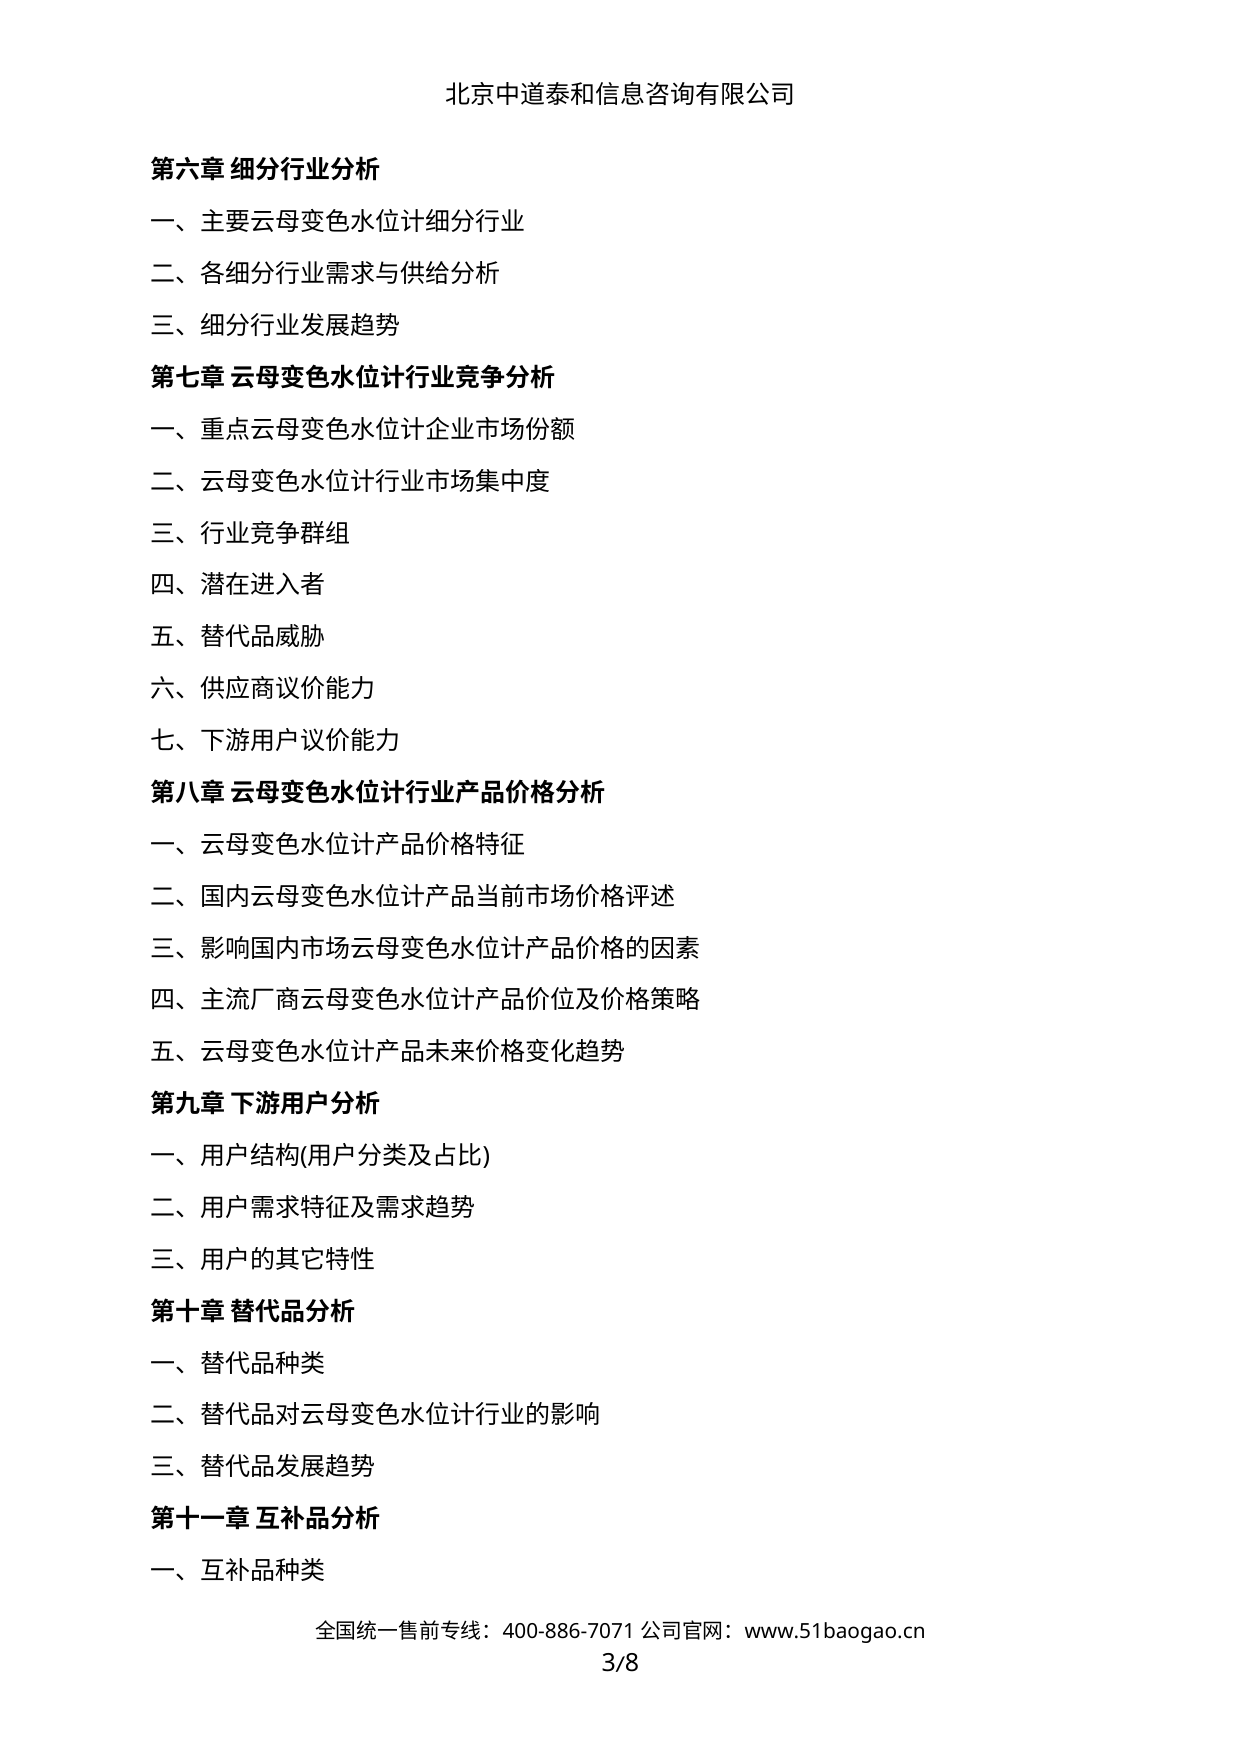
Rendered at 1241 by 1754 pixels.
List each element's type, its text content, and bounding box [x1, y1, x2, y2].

text 第八章 云母变色水位计行业产品价格分析 [150, 772, 1090, 809]
text 一、互补品种类 [150, 1551, 1090, 1587]
text 第七章 云母变色水位计行业竞争分析 [150, 357, 1090, 394]
text 六、供应商议价能力 [150, 669, 1090, 705]
text 三、影响国内市场云母变色水位计产品价格的因素 [150, 928, 1090, 964]
text 一、替代品种类 [150, 1343, 1090, 1379]
text 第十章 替代品分析 [150, 1291, 1090, 1327]
text 四、潜在进入者 [150, 565, 1090, 601]
text 第九章 下游用户分析 [150, 1084, 1090, 1120]
text 一、重点云母变色水位计企业市场份额 [150, 409, 1090, 446]
text 三、行业竞争群组 [150, 513, 1090, 549]
text 五、云母变色水位计产品未来价格变化趋势 [150, 1032, 1090, 1068]
text 四、主流厂商云母变色水位计产品价位及价格策略 [150, 980, 1090, 1016]
text 七、下游用户议价能力 [150, 721, 1090, 757]
text 三、用户的其它特性 [150, 1239, 1090, 1276]
text 二、国内云母变色水位计产品当前市场价格评述 [150, 876, 1090, 912]
text 三、替代品发展趋势 [150, 1447, 1090, 1483]
text 第十一章 互补品分析 [150, 1499, 1090, 1535]
text 三、细分行业发展趋势 [150, 306, 1090, 342]
text 五、替代品威胁 [150, 617, 1090, 653]
text 一、用户结构(用户分类及占比) [150, 1136, 1090, 1172]
text 二、替代品对云母变色水位计行业的影响 [150, 1395, 1090, 1431]
text 二、各细分行业需求与供给分析 [150, 254, 1090, 290]
text 一、云母变色水位计产品价格特征 [150, 824, 1090, 861]
text 一、主要云母变色水位计细分行业 [150, 202, 1090, 238]
text 二、云母变色水位计行业市场集中度 [150, 461, 1090, 497]
text 二、用户需求特征及需求趋势 [150, 1187, 1090, 1224]
text 第六章 细分行业分析 [150, 150, 1090, 186]
